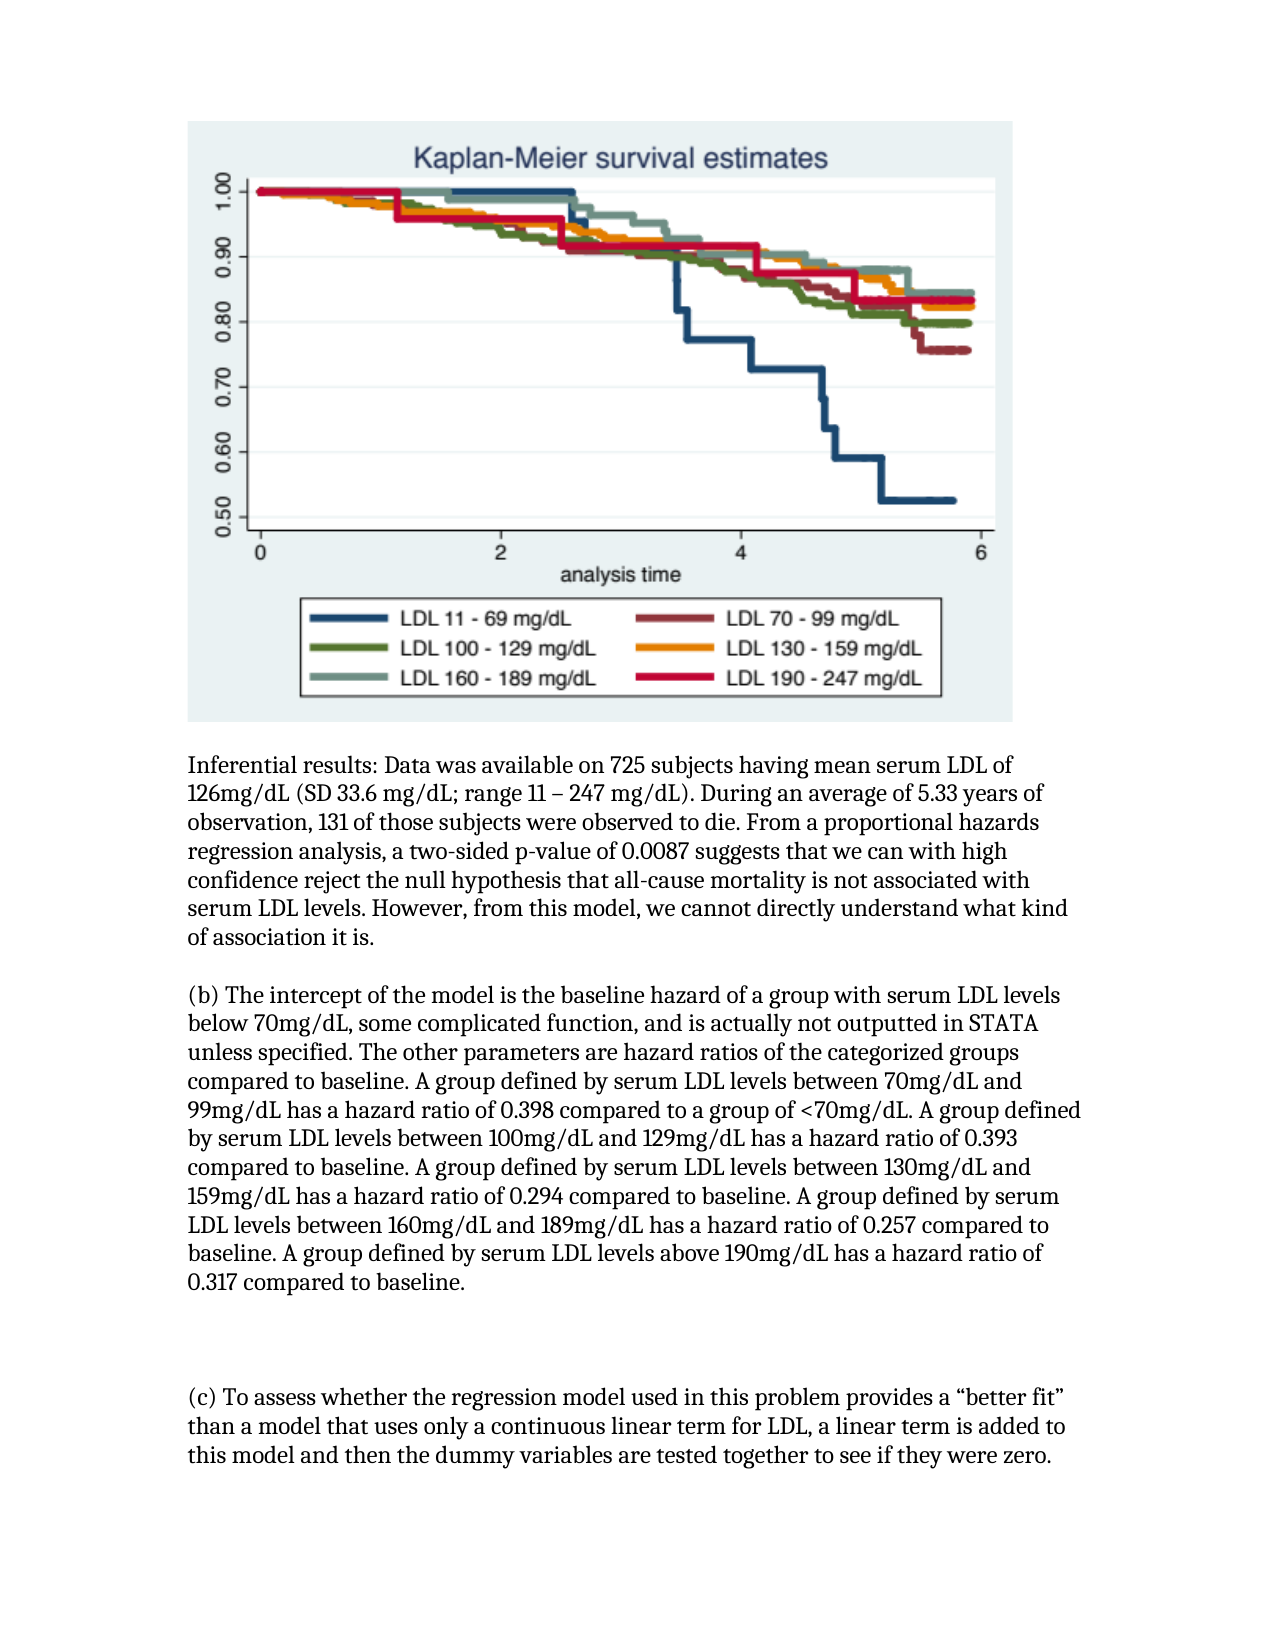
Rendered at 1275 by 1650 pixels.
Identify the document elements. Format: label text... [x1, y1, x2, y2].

text Inferential results: Data was available on 725 subjects having mean serum LDL of 126mg/dL (SD 33.6 mg/dL; range 11 – 247 mg/dL). During an average of 5.33 years of observation, 131 of those subjects were observed to die. From a proportional hazards regression analysis, a two-sided p-value of 0.0087 suggests that we can with high confidence reject the null hypothesis that all-cause mortality is not associated with serum LDL levels. However, from this model, we cannot directly understand what kind of association it is. [187, 751, 1087, 952]
text (b) The intercept of the model is the baseline hazard of a group with serum LDL levels below 70mg/dL, some complicated function, and is actually not outputted in STATA unless specified. The other parameters are hazard ratios of the categorized groups compared to baseline. A group defined by serum LDL levels between 70mg/dL and 99mg/dL has a hazard ratio of 0.398 compared to a group of <70mg/dL. A group defined by serum LDL levels between 100mg/dL and 129mg/dL has a hazard ratio of 0.393 compared to baseline. A group defined by serum LDL levels between 130mg/dL and 159mg/dL has a hazard ratio of 0.294 compared to baseline. A group defined by serum LDL levels between 160mg/dL and 189mg/dL has a hazard ratio of 0.257 compared to baseline. A group defined by serum LDL levels above 190mg/dL has a hazard ratio of 0.317 compared to baseline. [187, 981, 1087, 1297]
text (c) To assess whether the regression model used in this problem provides a “better fit” than a model that uses only a continuous linear term for LDL, a linear term is added to this model and then the dummy variables are tested together to see if they were zero. [187, 1383, 1087, 1469]
